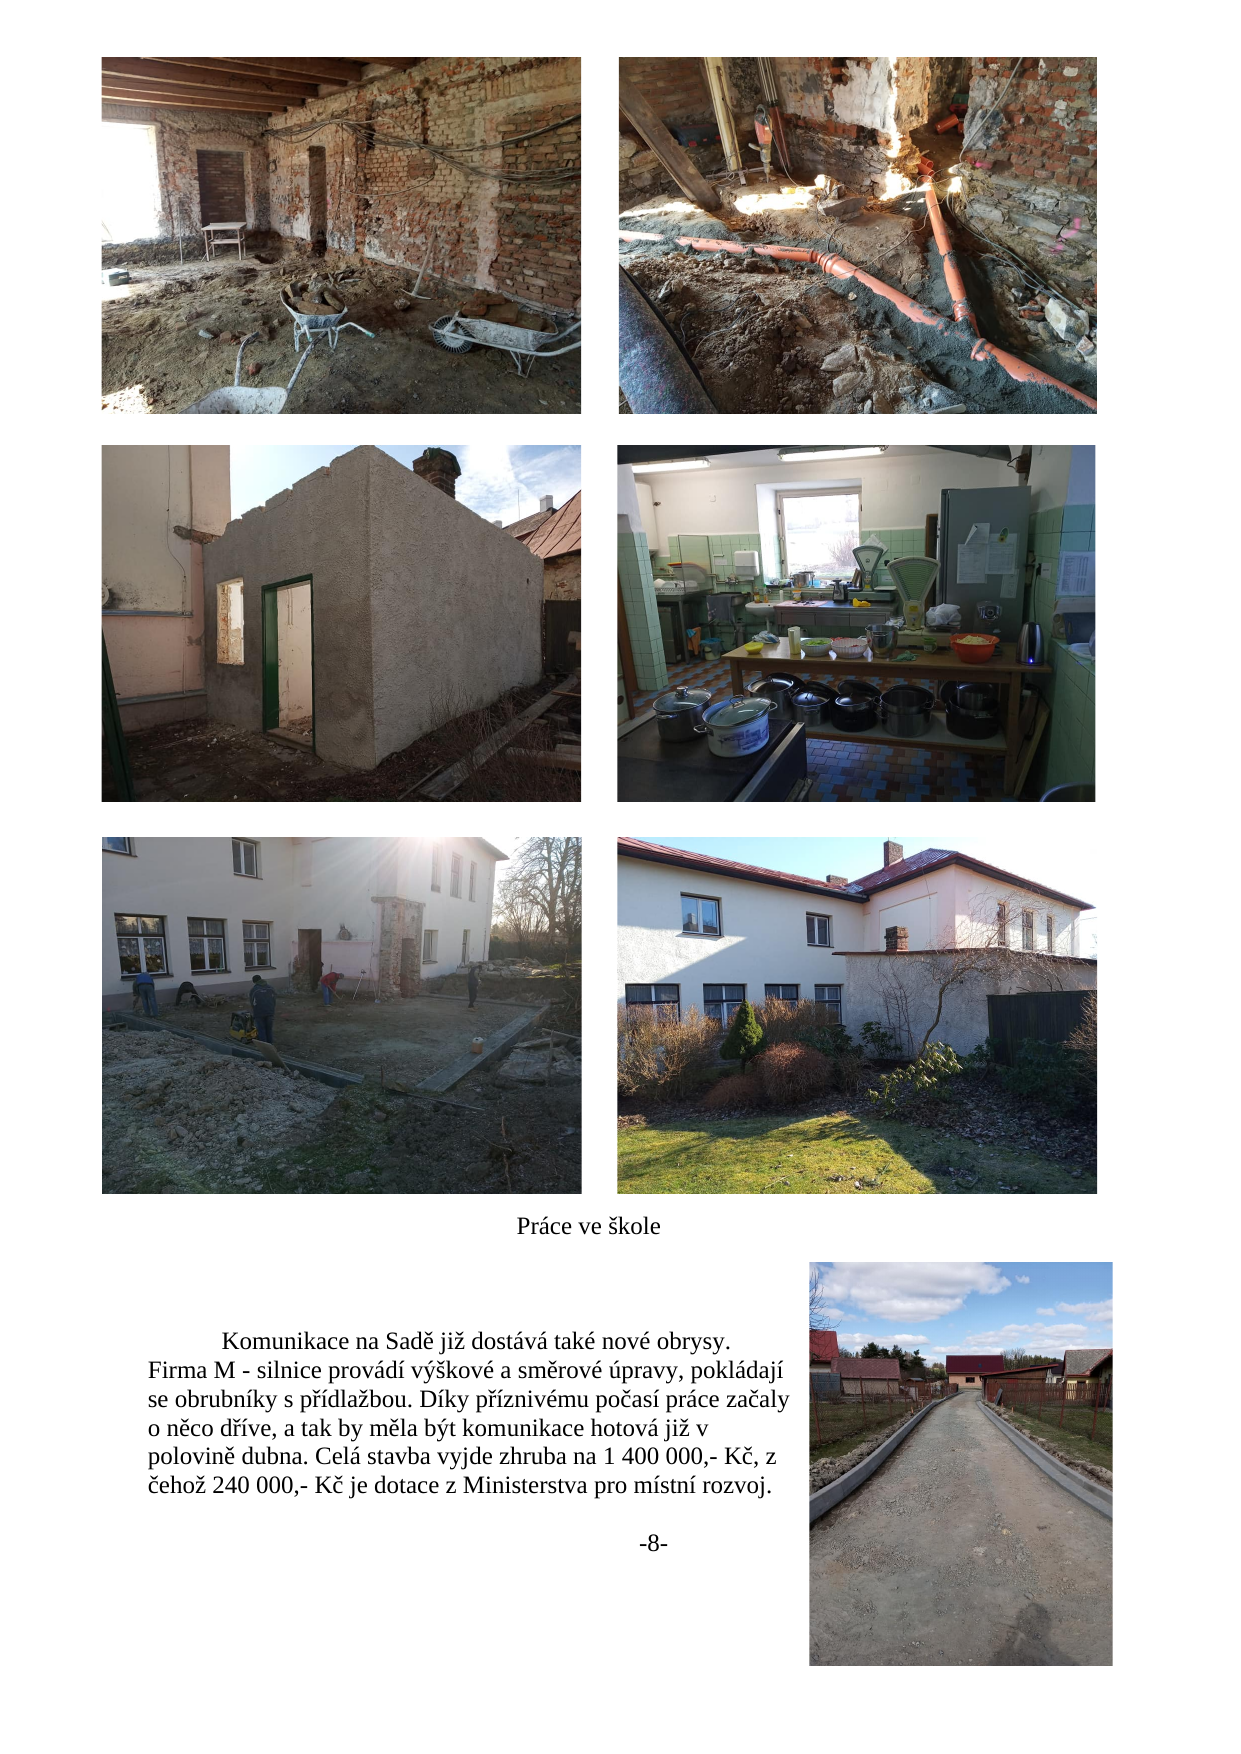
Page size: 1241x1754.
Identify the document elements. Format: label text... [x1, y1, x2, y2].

picture [617, 837, 1098, 1194]
picture [101, 57, 582, 414]
text -8- [148, 1528, 809, 1556]
text Komunikace na Sadě již dostává také nové obrysy. Firma M - silnice provádí výškové a směrové úpravy, pokládají se obrubníky s přídlažbou. Díky příznivému počasí práce začaly o něco dříve, a tak by měla být komunikace hotová již v polovině dubna. Celá stavba vyjde zhruba na 1 400 000,- Kč, z čehož 240 000,- Kč je dotace z Ministerstva pro místní rozvoj. [148, 1326, 809, 1499]
picture [617, 445, 1096, 802]
picture [102, 837, 582, 1194]
picture [618, 57, 1097, 414]
picture [809, 1262, 1113, 1666]
picture [101, 445, 582, 802]
